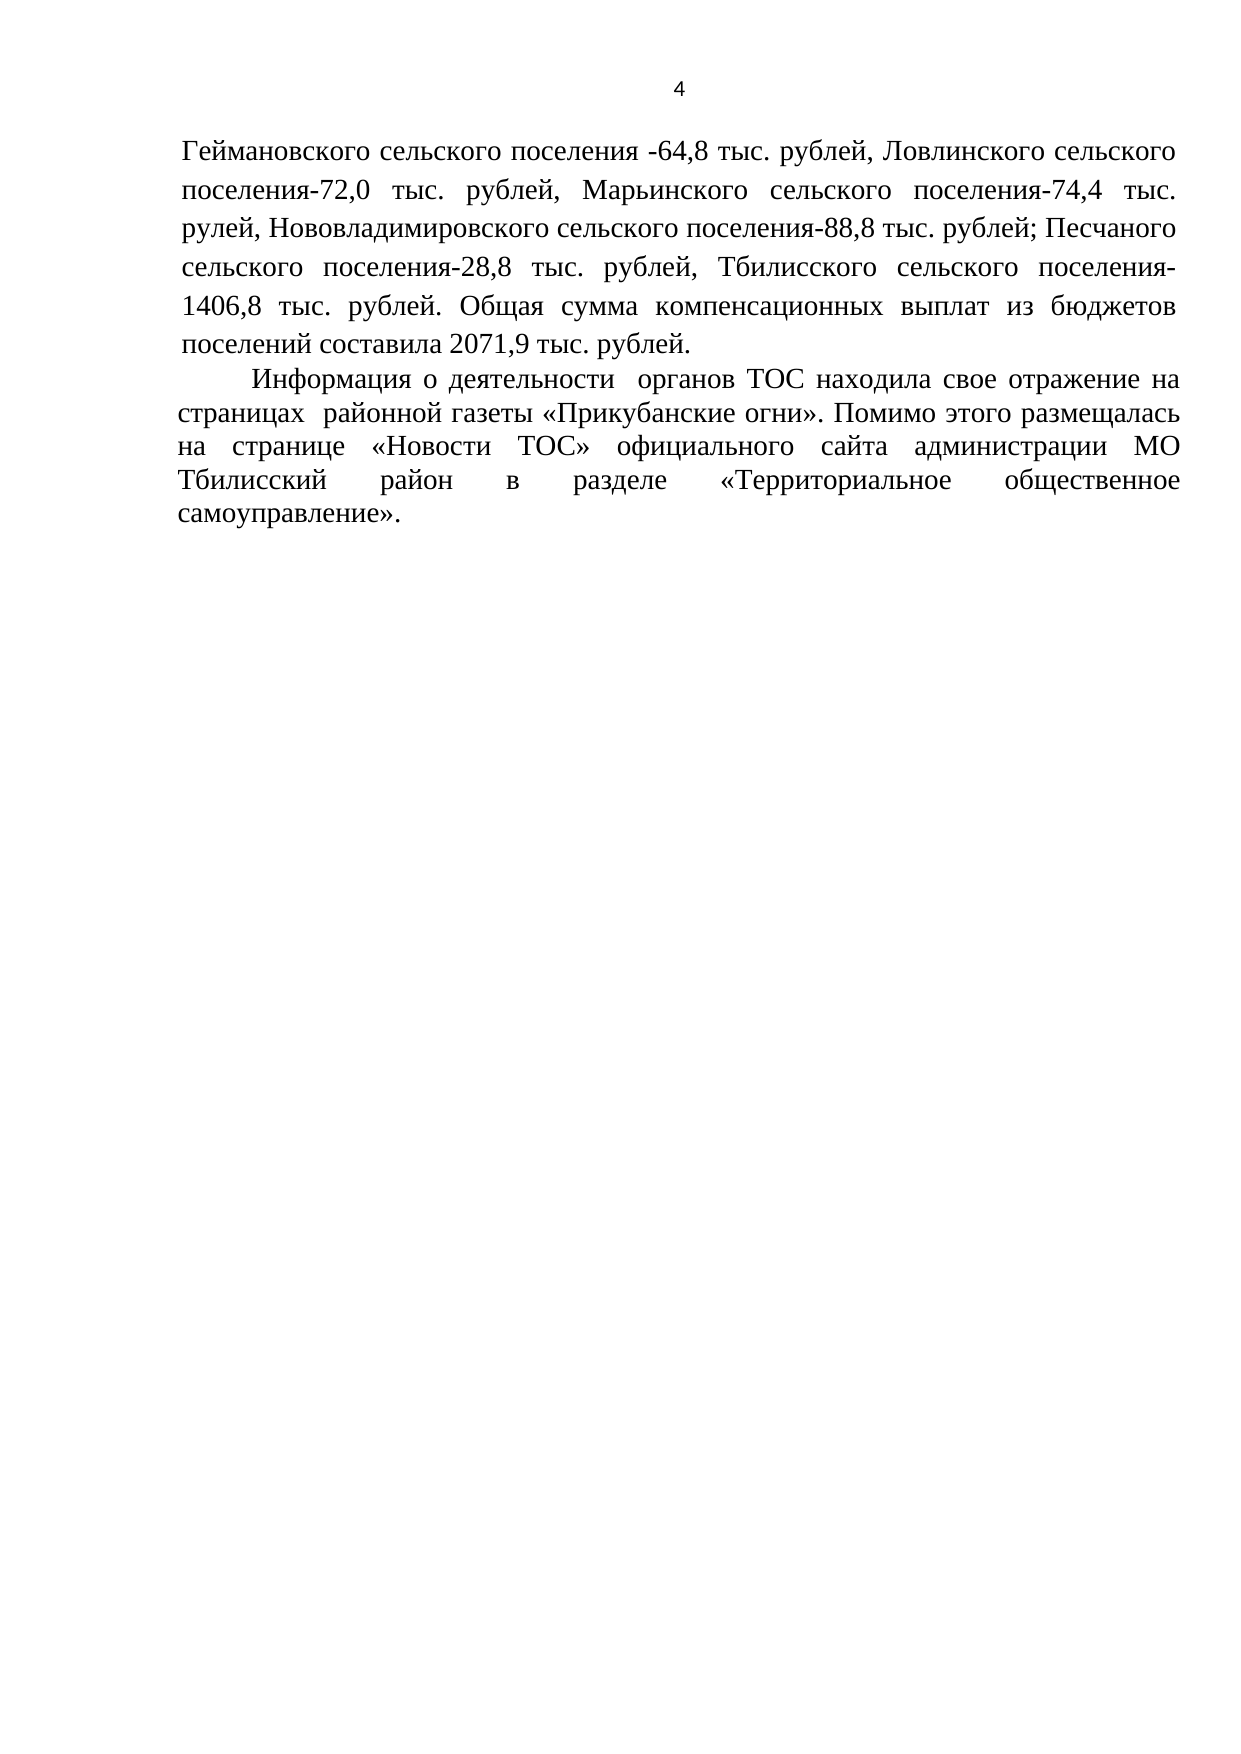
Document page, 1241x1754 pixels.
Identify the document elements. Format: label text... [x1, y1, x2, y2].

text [181, 130, 1177, 361]
text Информация о деятельности органов ТОС находила свое отражение на страницах районной газеты «Прикубанские огни». Помимо этого размещалась на странице «Новости ТОС» официального сайта администрации МО Тбилисский район в разделе «Территориальное общественное самоуправление». [177, 361, 1181, 529]
